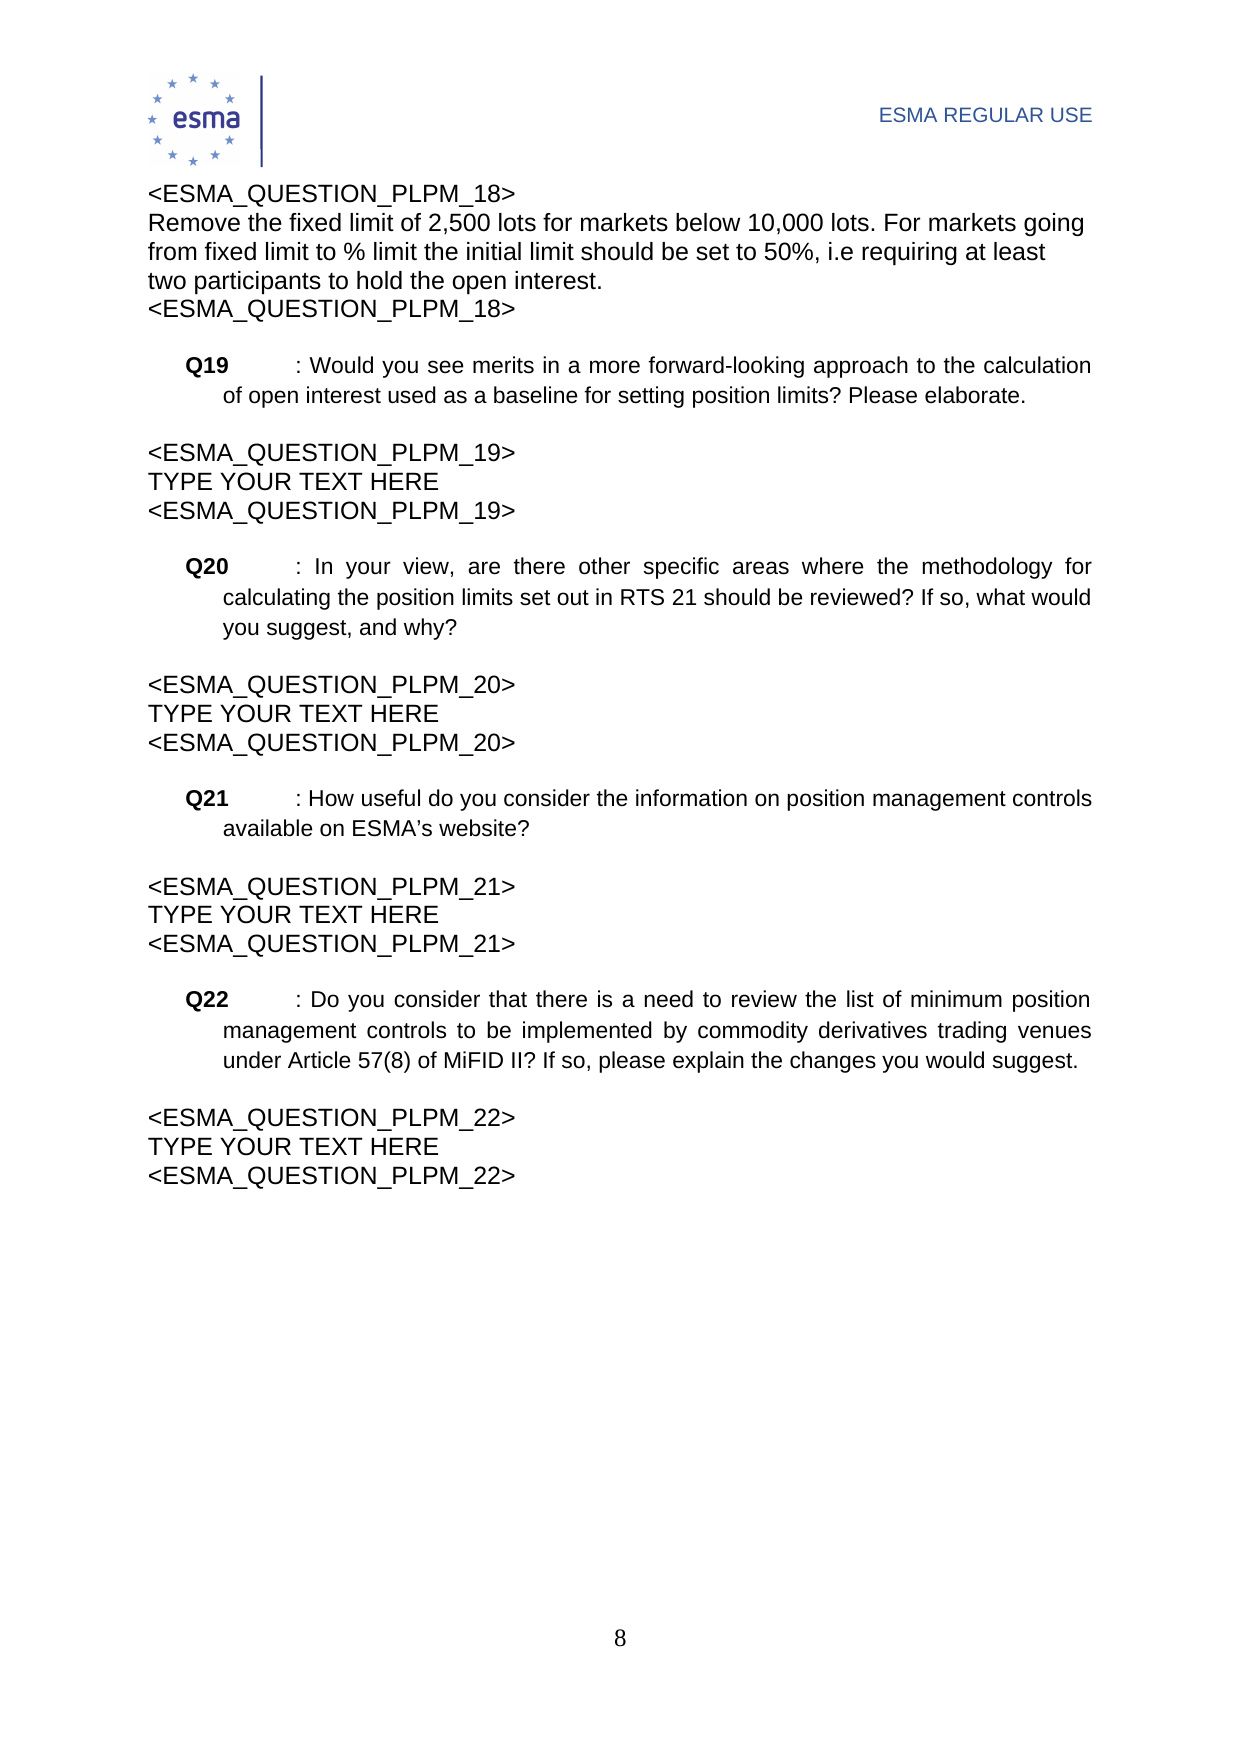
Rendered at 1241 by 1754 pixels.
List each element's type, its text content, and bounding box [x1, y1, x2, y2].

text <ESMA_QUESTION_PLPM_18> [148, 179, 1092, 208]
text Remove the fixed limit of 2,500 lots for markets below 10,000 lots. For markets going from fixed limit to % limit the initial limit should be set to 50%, i.e requiring at least two participants to hold the open interest. [148, 208, 1092, 294]
list : Would you see merits in a more forward-looking approach to the calculation of open interest used as a baseline for setting position limits? Please elaborate. [185, 352, 1092, 408]
text <ESMA_QUESTION_PLPM_19> [148, 438, 1092, 467]
picture [147, 73, 240, 166]
text <ESMA_QUESTION_PLPM_21> [148, 871, 1092, 900]
text TYPE YOUR TEXT HERE [148, 467, 1092, 496]
text <ESMA_QUESTION_PLPM_22> [148, 1103, 1092, 1132]
list : How useful do you consider the information on position management controls available on ESMA’s website? [185, 785, 1092, 842]
text <ESMA_QUESTION_PLPM_19> [148, 496, 1092, 524]
text <ESMA_QUESTION_PLPM_18> [148, 294, 1092, 323]
text <ESMA_QUESTION_PLPM_20> [148, 727, 1092, 756]
text TYPE YOUR TEXT HERE [148, 900, 1092, 929]
text TYPE YOUR TEXT HERE [148, 699, 1092, 727]
list : Do you consider that there is a need to review the list of minimum position management controls to be implemented by commodity derivatives trading venues under Article 57(8) of MiFID II? If so, please explain the changes you would suggest. [185, 986, 1092, 1073]
text <ESMA_QUESTION_PLPM_22> [148, 1161, 1092, 1189]
list : In your view, are there other specific areas where the methodology for calculating the position limits set out in RTS 21 should be reviewed? If so, what would you suggest, and why? [185, 553, 1092, 640]
text <ESMA_QUESTION_PLPM_21> [148, 929, 1092, 958]
text <ESMA_QUESTION_PLPM_20> [148, 670, 1092, 699]
text TYPE YOUR TEXT HERE [148, 1132, 1092, 1161]
